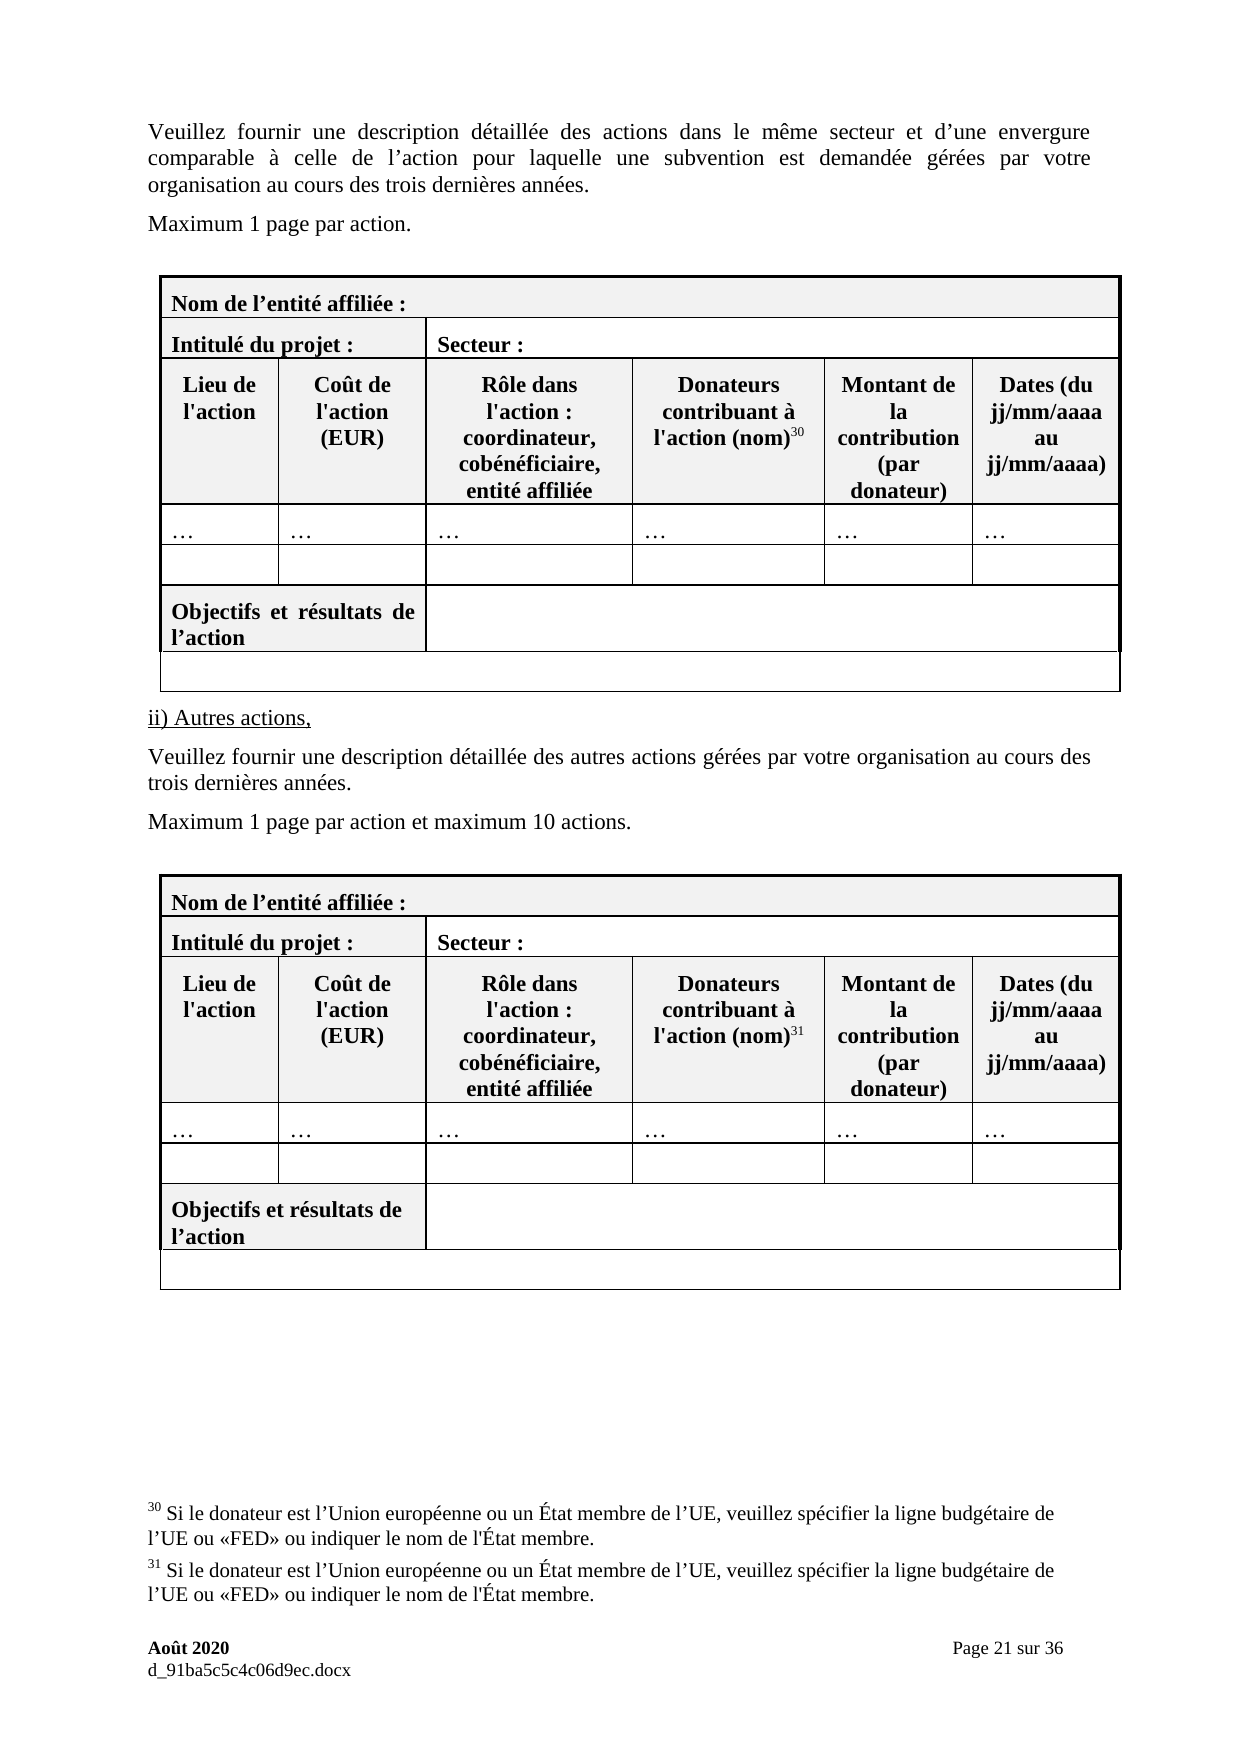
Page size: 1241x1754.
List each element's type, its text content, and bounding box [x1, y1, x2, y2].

table_cell … [633, 1103, 824, 1142]
table_cell [427, 586, 1118, 651]
table_cell Montant de la contribution (par donateur) [825, 359, 972, 503]
table_cell … [279, 1103, 425, 1142]
table_cell [161, 652, 426, 691]
table_cell [825, 545, 972, 584]
table_cell Intitulé du projet : [162, 917, 425, 956]
table_cell [426, 651, 1119, 691]
table_cell [427, 545, 632, 584]
table_cell Dates (du jj/mm/aaaa au jj/mm/aaaa) [973, 957, 1118, 1102]
table_cell Donateurs contribuant à l'action (nom) [633, 359, 824, 503]
text ii) Autres actions, [148, 704, 1093, 731]
table_cell … [633, 505, 824, 543]
table_cell Rôle dans l'action : coordinateur, cobénéficiaire, entité affiliée [427, 359, 632, 503]
table_cell [973, 1144, 1118, 1182]
table_cell … [162, 1103, 278, 1142]
table_cell … [973, 505, 1118, 543]
table_cell [161, 1250, 426, 1289]
table_cell Montant de la contribution (par donateur) [825, 957, 972, 1102]
text Maximum 1 page par action et maximum 10 actions. [148, 808, 1093, 834]
table_cell [427, 1184, 1118, 1249]
table_cell [426, 1249, 1119, 1289]
table_cell [633, 545, 824, 584]
table_cell … [825, 1103, 972, 1142]
table_cell [162, 1144, 278, 1182]
table_header Nom de l’entité affiliée : [162, 877, 1118, 915]
table_cell Dates (du jj/mm/aaaa au jj/mm/aaaa) [973, 359, 1118, 503]
table_cell Lieu de l'action [162, 359, 278, 503]
table_cell [279, 545, 425, 584]
table_cell [279, 1144, 425, 1182]
table_cell [973, 545, 1118, 584]
table_cell … [427, 505, 632, 543]
table_cell … [973, 1103, 1118, 1142]
table_cell Secteur : [427, 318, 1118, 357]
text Veuillez fournir une description détaillée des autres actions gérées par votre organisation au cours des trois dernières années. [148, 743, 1093, 796]
table_cell Objectifs et résultats de l’action [162, 586, 425, 651]
table_cell … [825, 505, 972, 543]
table_cell … [162, 505, 278, 543]
text Veuillez fournir une description détaillée des actions dans le même secteur et d’une envergure comparable à celle de l’action pour laquelle une subvention est demandée gérées par votre organisation au cours des trois dernières années. [148, 118, 1092, 197]
table_cell Intitulé du projet : [162, 318, 425, 357]
table_cell Lieu de l'action [162, 957, 278, 1102]
text Maximum 1 page par action. [148, 210, 1092, 236]
table_cell [427, 1144, 632, 1182]
table_cell Donateurs contribuant à l'action (nom) [633, 957, 824, 1102]
table_cell Objectifs et résultats de l’action [162, 1184, 425, 1249]
table_cell Coût de l'action (EUR) [279, 359, 425, 503]
table_cell … [427, 1103, 632, 1142]
table_cell [825, 1144, 972, 1182]
table_cell Coût de l'action (EUR) [279, 957, 425, 1102]
table_cell Secteur : [427, 917, 1118, 956]
table_cell [633, 1144, 824, 1182]
table_cell Rôle dans l'action : coordinateur, cobénéficiaire, entité affiliée [427, 957, 632, 1102]
table_cell [162, 545, 278, 584]
table_header Nom de l’entité affiliée : [162, 278, 1118, 317]
table_cell … [279, 505, 425, 543]
